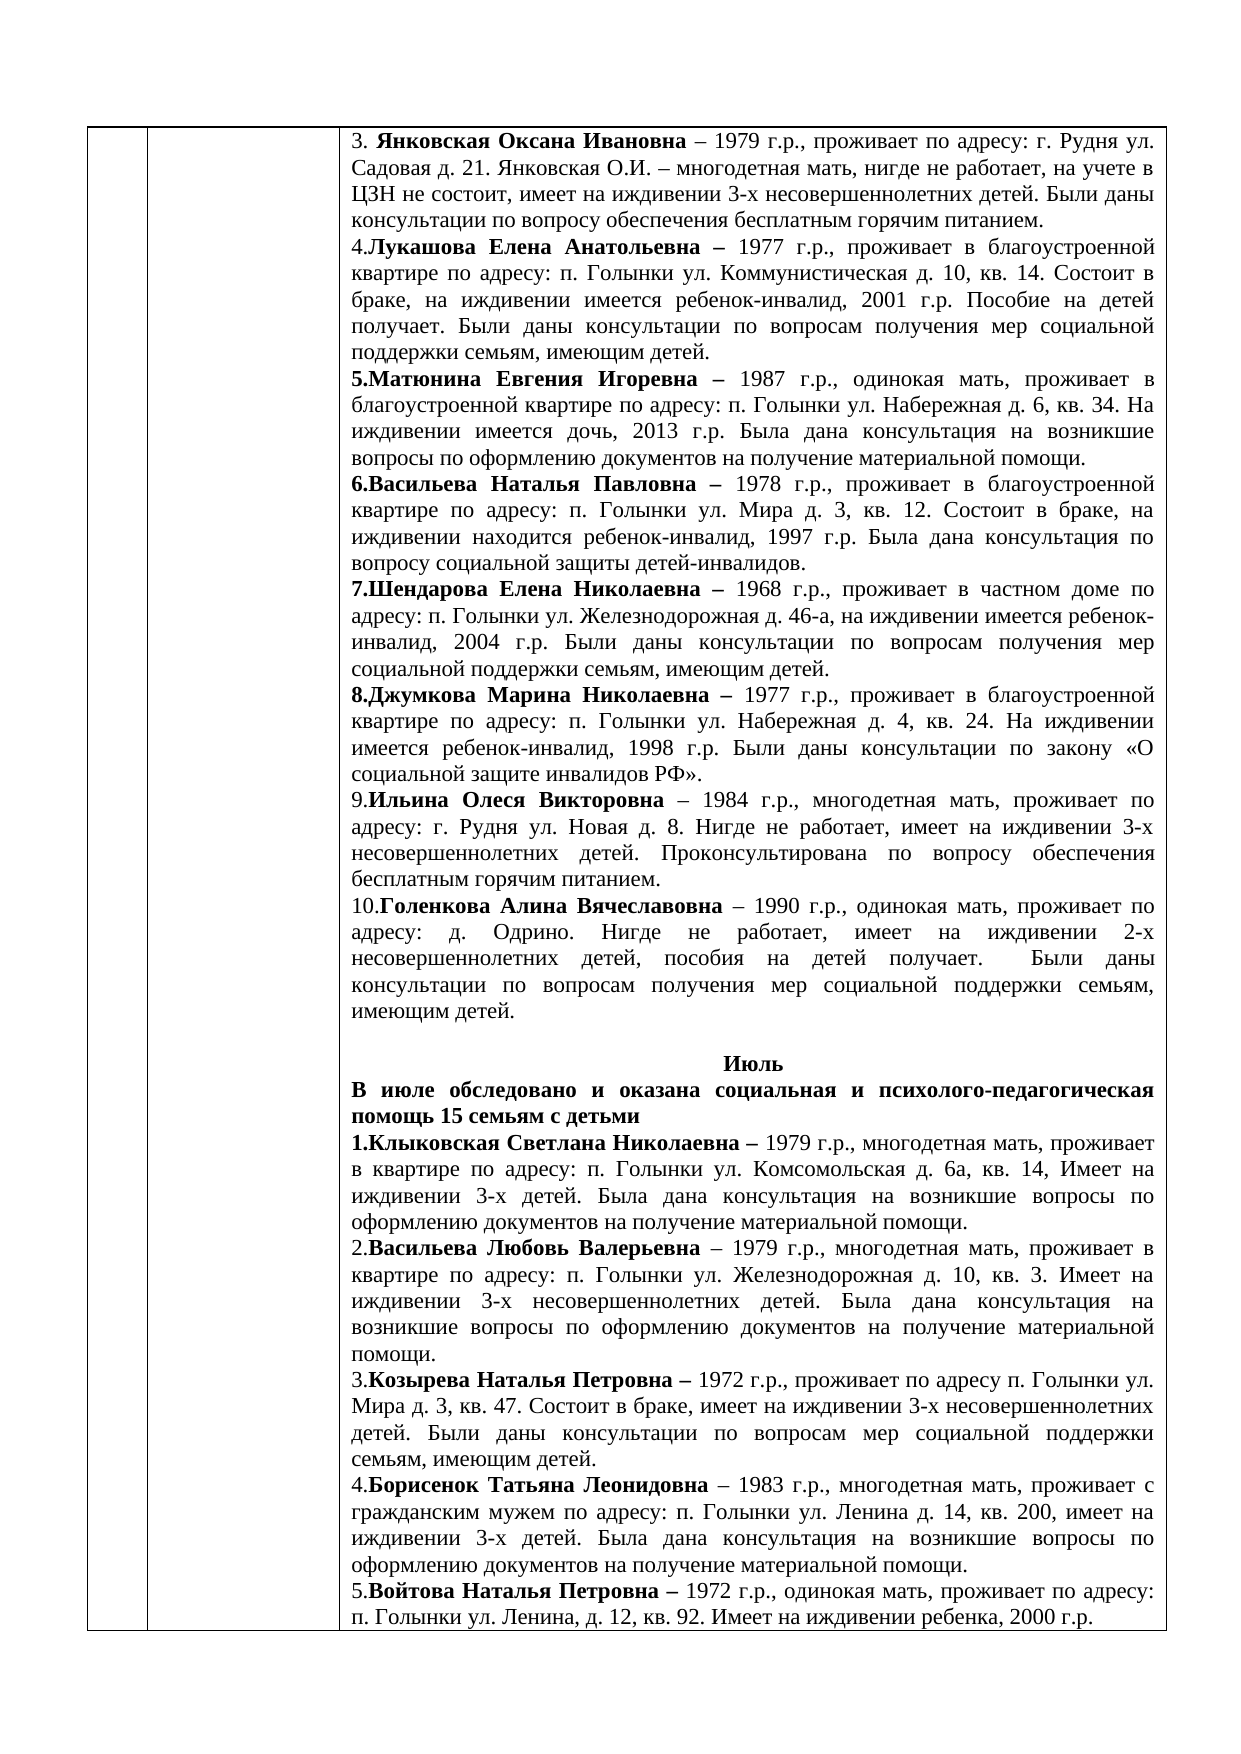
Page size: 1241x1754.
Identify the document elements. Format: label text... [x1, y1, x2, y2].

table_cell 1 [88, 128, 147, 1630]
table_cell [148, 128, 339, 1630]
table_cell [340, 128, 1166, 1630]
